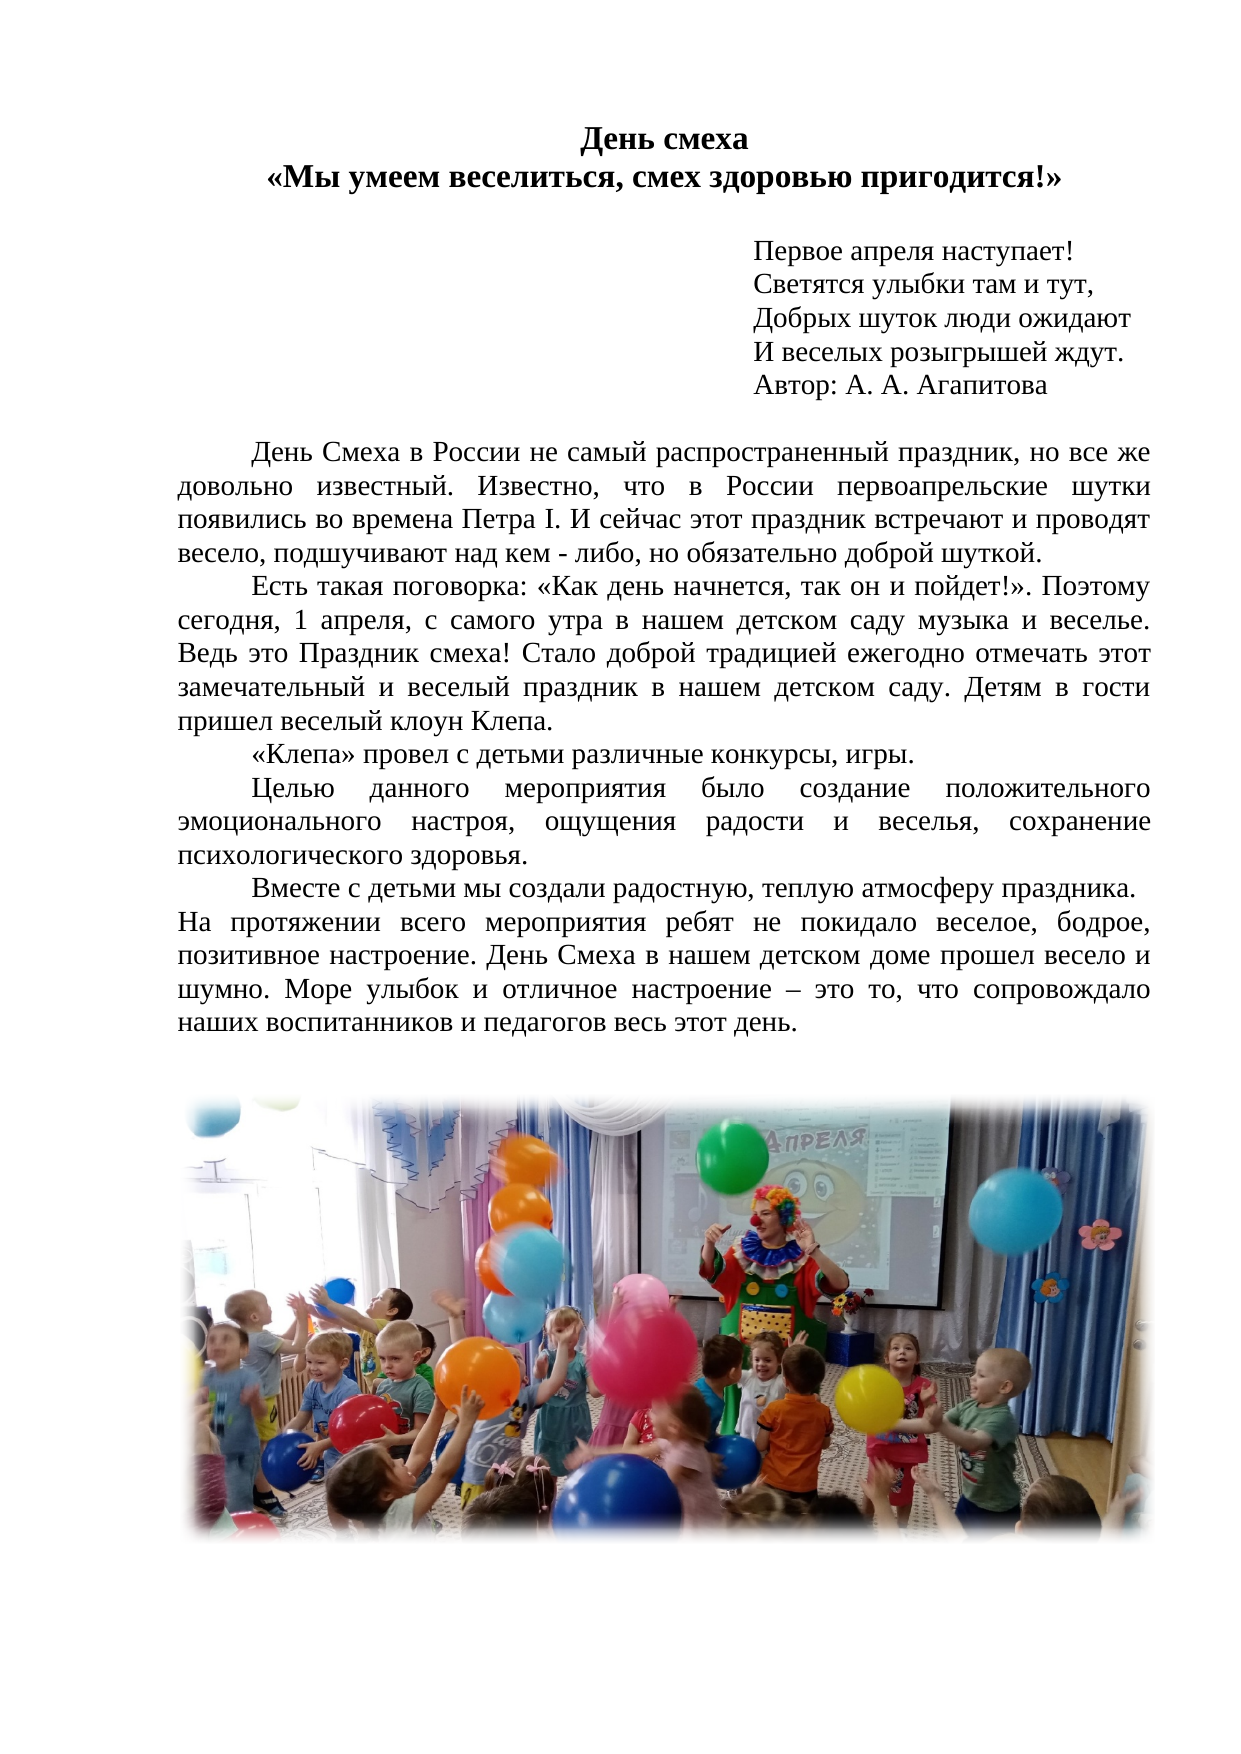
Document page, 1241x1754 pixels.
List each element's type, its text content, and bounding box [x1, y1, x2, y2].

text Автор: А. А. Агапитова [753, 367, 1152, 401]
text Добрых шуток люди ожидают [753, 300, 1152, 334]
picture [208, 1122, 1129, 1517]
text Целью данного мероприятия было создание положительного эмоционального настроя, ощущения радости и веселья, сохранение психологического здоровья. [177, 770, 1152, 870]
text Светятся улыбки там и тут, [753, 267, 1152, 300]
text И веселых розыгрышей ждут. [753, 334, 1152, 367]
text «Мы умеем веселиться, смех здоровью пригодится!» [177, 156, 1152, 195]
text Вместе с детьми мы создали радостную, теплую атмосферу праздника. [177, 870, 1152, 904]
text Есть такая поговорка: «Как день начнется, так он и пойдет!». Поэтому сегодня, 1 апреля, с самого утра в нашем детском саду музыка и веселье. Ведь это Праздник смеха! Стало доброй традицией ежегодно отмечать этот замечательный и веселый праздник в нашем детском саду. Детям в гости пришел веселый клоун Клепа. [177, 568, 1152, 736]
text День Смеха в России не самый распространенный праздник, но все же довольно известный. Известно, что в России первоапрельские шутки появились во времена Петра I. И сейчас этот праздник встречают и проводят весело, подшучивают над кем - либо, но обязательно доброй шуткой. [177, 434, 1152, 568]
text «Клепа» провел с детьми различные конкурсы, игры. [177, 736, 1152, 770]
text День смеха [177, 118, 1152, 156]
text На протяжении всего мероприятия ребят не покидало веселое, бодрое, позитивное настроение. День Смеха в нашем детском доме прошел весело и шумно. Море улыбок и отличное настроение – это то, что сопровождало наших воспитанников и педагогов весь этот день. [177, 904, 1152, 1038]
text Первое апреля наступает! [753, 233, 1152, 267]
